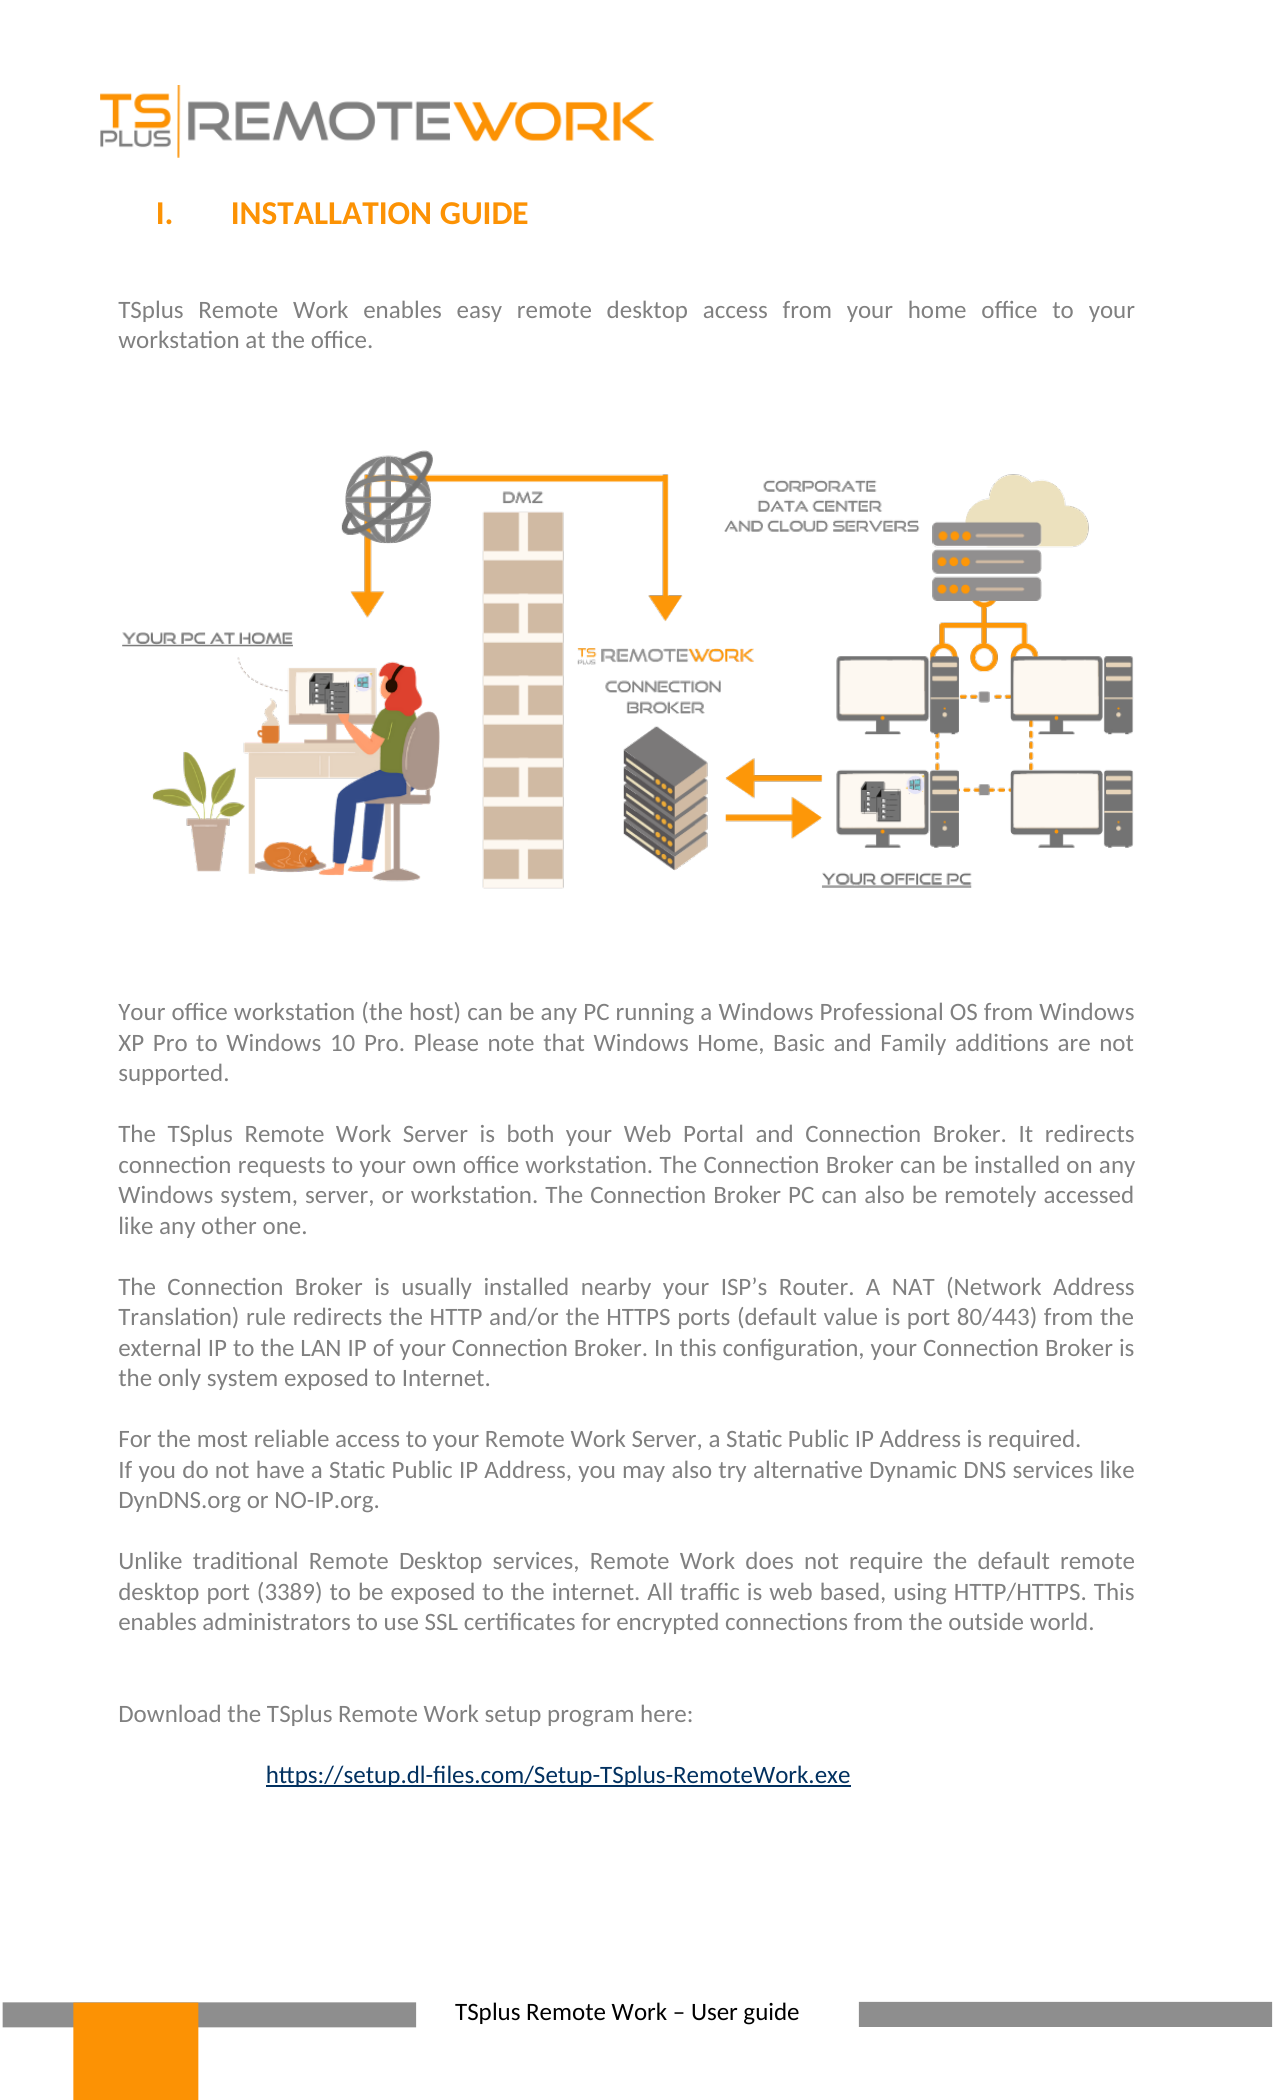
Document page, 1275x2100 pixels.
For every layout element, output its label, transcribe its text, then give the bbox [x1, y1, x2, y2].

text The TSplus Remote Work Server is both your Web Portal and Connection Broker. It redirects connection requests to your own office workstation. The Connection Broker can be installed on any Windows system, server, or workstation. The Connection Broker PC can also be remotely accessed like any other one. [118, 1118, 1137, 1240]
text TSplus Remote Work enables easy remote desktop access from your home office to your workstation at the office. [118, 294, 1137, 355]
text Your office workstation (the host) can be any PC running a Windows Professional OS from Windows XP Pro to Windows 10 Pro. Please note that Windows Home, Basic and Family additions are not supported. [118, 996, 1137, 1088]
picture [107, 295, 1153, 1102]
text The Connection Broker is usually installed nearby your ISP’s Router. A NAT (Network Address Translation) rule redirects the HTTP and/or the HTTPS ports (default value is port 80/443) from the external IP to the LAN IP of your Connection Broker. In this configuration, your Connection Broker is the only system exposed to Internet. [118, 1271, 1137, 1393]
text https://setup.dl-files.com/Setup-TSplus-RemoteWork.exe [192, 1759, 1137, 1790]
text Unlike traditional Remote Desktop services, Remote Work does not require the default remote desktop port (3389) to be exposed to the internet. All traffic is web based, using HTTP/HTTPS. This enables administrators to use SSL certificates for encrypted connections from the outside world. [118, 1546, 1137, 1637]
text For the most reliable access to your Remote Work Server, a Static Public IP Address is required. [118, 1423, 1137, 1454]
text If you do not have a Static Public IP Address, you may also try alternative Dynamic DNS services like DynDNS.org or NO-IP.org. [118, 1454, 1137, 1515]
picture [100, 85, 655, 158]
list INSTALLATION GUIDE [156, 192, 1137, 233]
text Download the TSplus Remote Work setup program here: [118, 1698, 1137, 1729]
